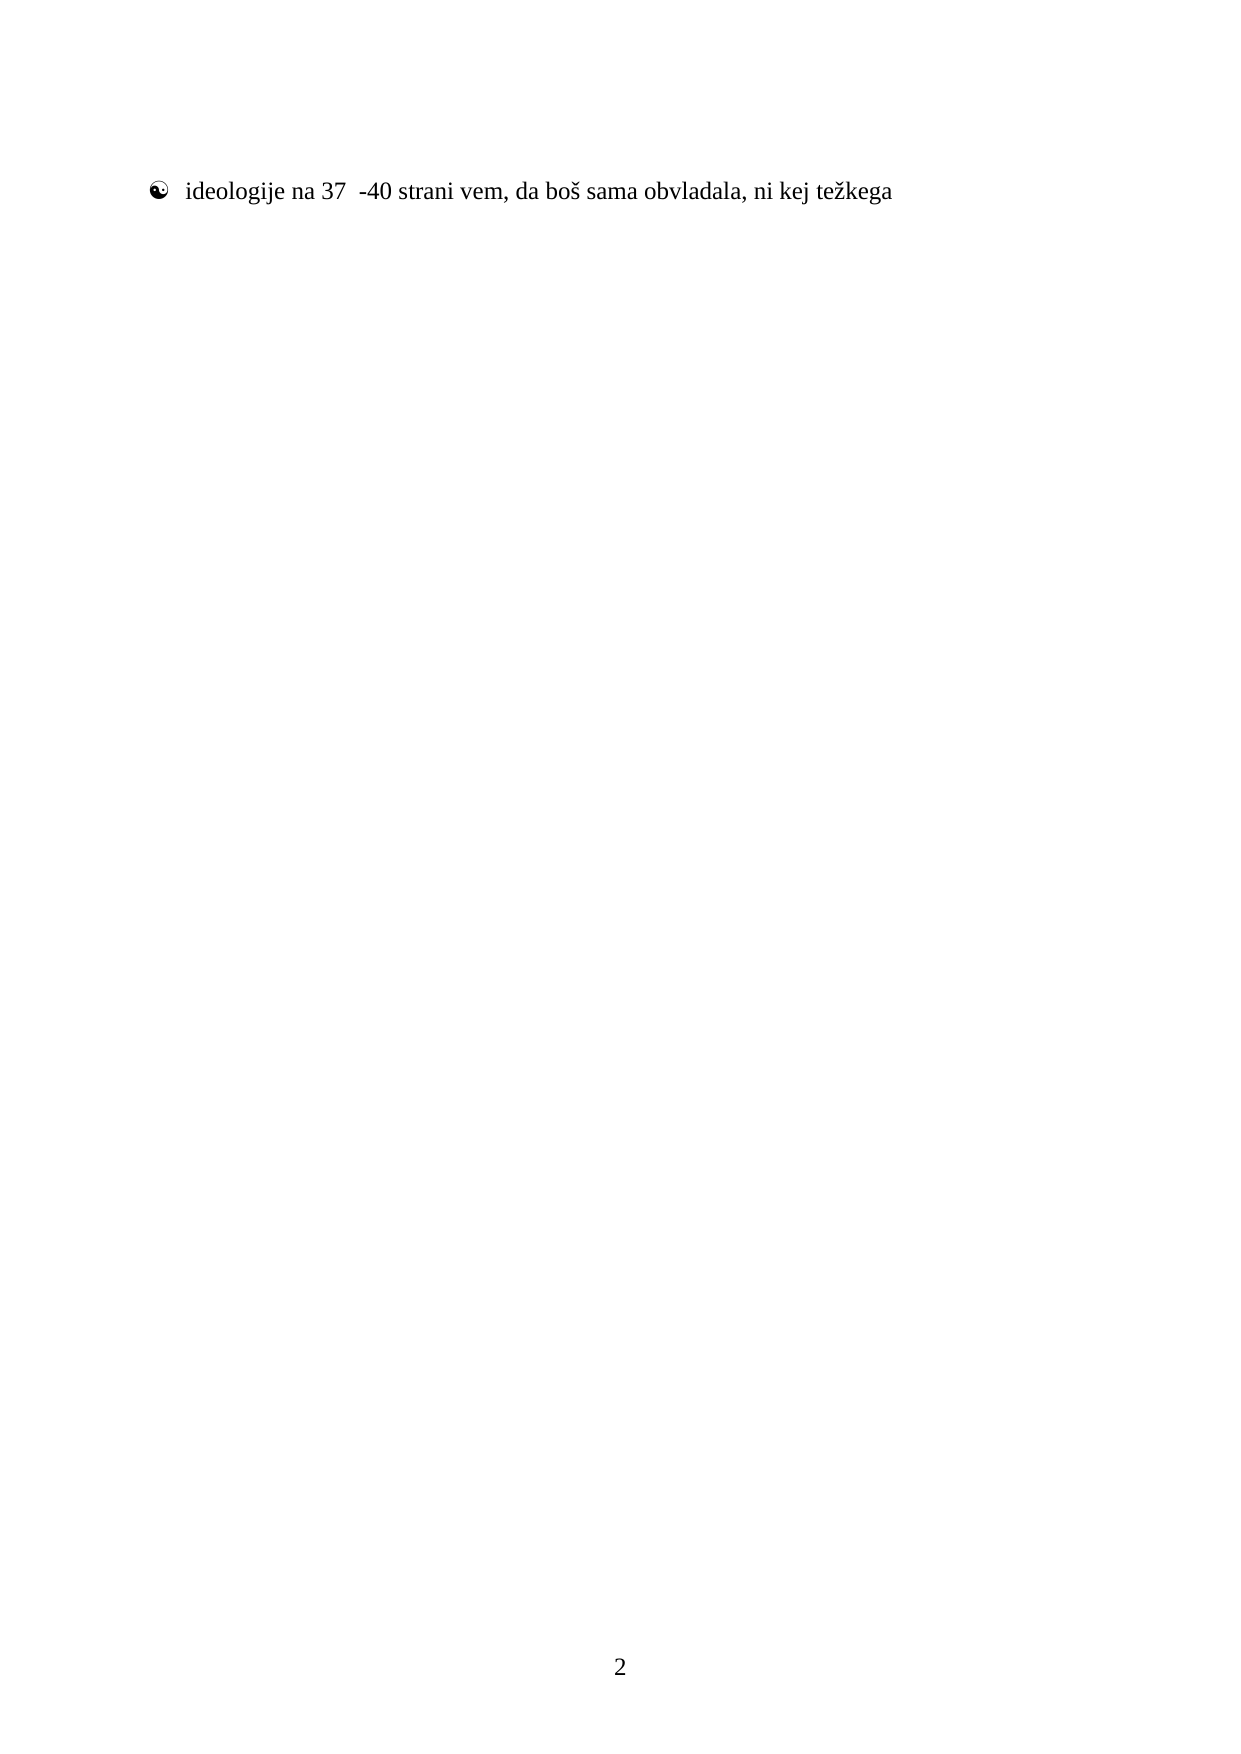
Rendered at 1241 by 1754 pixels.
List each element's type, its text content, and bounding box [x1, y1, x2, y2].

list ideologije na 37 -40 strani vem, da boš sama obvladala, ni kej težkega [148, 176, 1093, 205]
